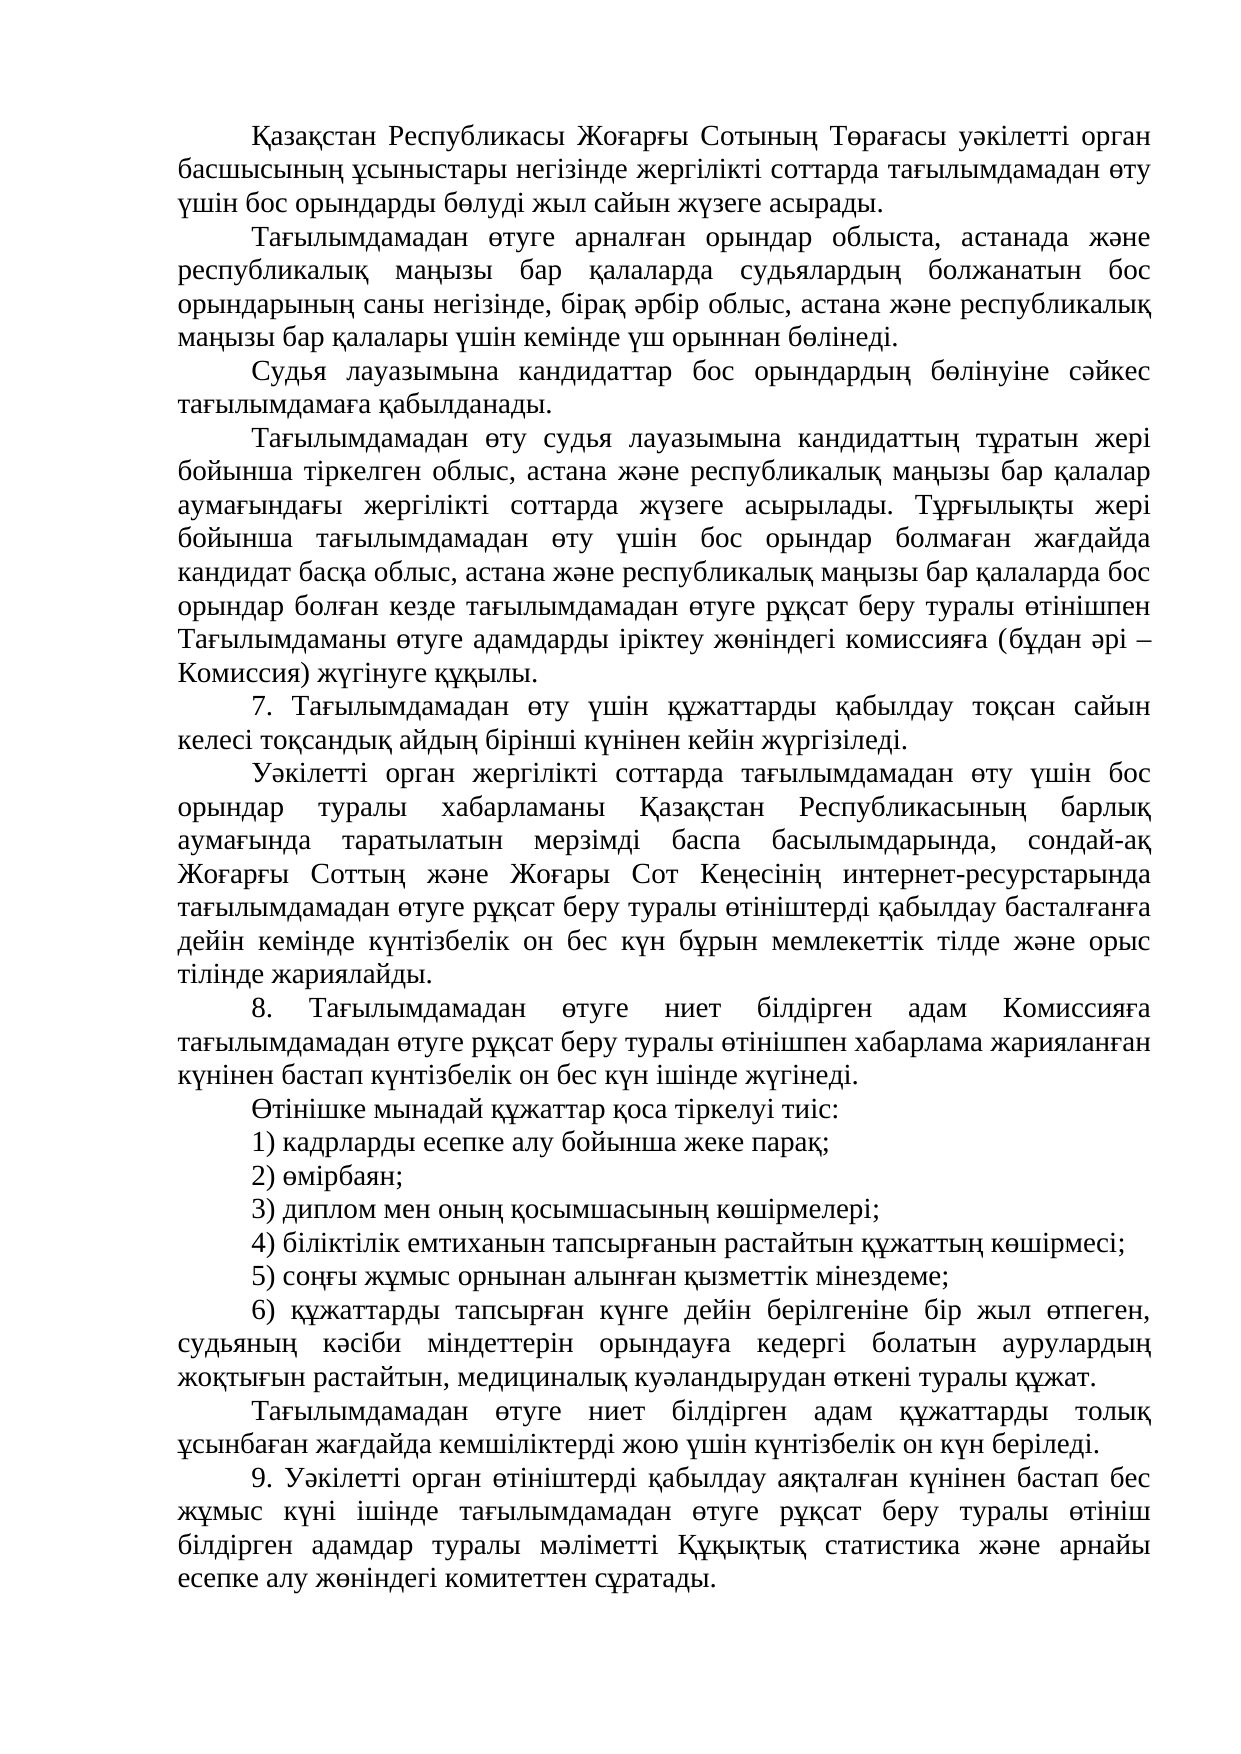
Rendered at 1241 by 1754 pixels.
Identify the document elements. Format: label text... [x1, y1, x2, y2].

text 7. Тағылымдамадан өту үшін құжаттарды қабылдау тоқсан сайын келесі тоқсандық айдың бірінші күнінен кейін жүргізіледі. [177, 688, 1152, 755]
text Тағылымдамадан өту судья лауазымына кандидаттың тұратын жері бойынша тіркелген облыс, астана және республикалық маңызы бар қалалар аумағындағы жергілікті соттарда жүзеге асырылады. Тұрғылықты жері бойынша тағылымдамадан өту үшін бос орындар болмаған жағдайда кандидат басқа облыс, астана және республикалық маңызы бар қалаларда бос орындар болған кезде тағылымдамадан өтуге рұқсат беру туралы өтінішпен Тағылымдаманы өтуге адамдарды іріктеу жөніндегі комиссияға (бұдан әрі – Комиссия) жүгінуге құқылы. [177, 420, 1152, 688]
text Тағылымдамадан өтуге ниет білдірген адам құжаттарды толық ұсынбаған жағдайда кемшіліктерді жою үшін күнтізбелік он күн беріледі. [177, 1393, 1152, 1460]
text Өтінішке мынадай құжаттар қоса тіркелуі тиіс: [177, 1091, 1152, 1124]
text 9. Уәкілетті орган өтініштерді қабылдау аяқталған күнінен бастап бес жұмыс күні ішінде тағылымдамадан өтуге рұқсат беру туралы өтініш білдірген адамдар туралы мәліметті Құқықтық статистика және арнайы есепке алу жөніндегі комитеттен сұратады. [177, 1460, 1152, 1594]
text 3) диплом мен оның қосымшасының көшірмелері; [177, 1191, 1152, 1225]
text Қазақстан Республикасы Жоғарғы Сотының Төрағасы уәкілетті орган басшысының ұсыныстары негізінде жергілікті соттарда тағылымдамадан өту үшін бос орындарды бөлуді жыл сайын жүзеге асырады. [177, 118, 1152, 219]
text 8. Тағылымдамадан өтуге ниет білдірген адам Комиссияға тағылымдамадан өтуге рұқсат беру туралы өтінішпен хабарлама жарияланған күнінен бастап күнтізбелік он бес күн ішінде жүгінеді. [177, 990, 1152, 1091]
text 6) құжаттарды тапсырған күнге дейін берілгеніне бір жыл өтпеген, судьяның кәсіби міндеттерін орындауға кедергі болатын аурулардың жоқтығын растайтын, медициналық куәландырудан өткені туралы құжат. [177, 1292, 1152, 1393]
text Тағылымдамадан өтуге арналған орындар облыста, астанада және республикалық маңызы бар қалаларда судьялардың болжанатын бос орындарының саны негізінде, бірақ әрбір облыс, астана және республикалық маңызы бар қалалары үшін кемінде үш орыннан бөлінеді. [177, 219, 1152, 353]
text 2) өмірбаян; [177, 1158, 1152, 1191]
text 4) біліктілік емтиханын тапсырғанын растайтын құжаттың көшірмесі; [177, 1225, 1152, 1258]
text Судья лауазымына кандидаттар бос орындардың бөлінуіне сәйкес тағылымдамаға қабылданады. [177, 353, 1152, 420]
text Уәкілетті орган жергілікті соттарда тағылымдамадан өту үшін бос орындар туралы хабарламаны Қазақстан Республикасының барлық аумағында таратылатын мерзімді баспа басылымдарында, сондай-ақ Жоғарғы Соттың және Жоғары Сот Кеңесінің интернет-ресурстарында тағылымдамадан өтуге рұқсат беру туралы өтініштерді қабылдау басталғанға дейін кемінде күнтізбелік он бес күн бұрын мемлекеттік тілде және орыс тілінде жариялайды. [177, 755, 1152, 990]
text 5) соңғы жұмыс орнынан алынған қызметтік мінездеме; [177, 1258, 1152, 1292]
text 1) кадрларды есепке алу бойынша жеке парақ; [177, 1124, 1152, 1158]
